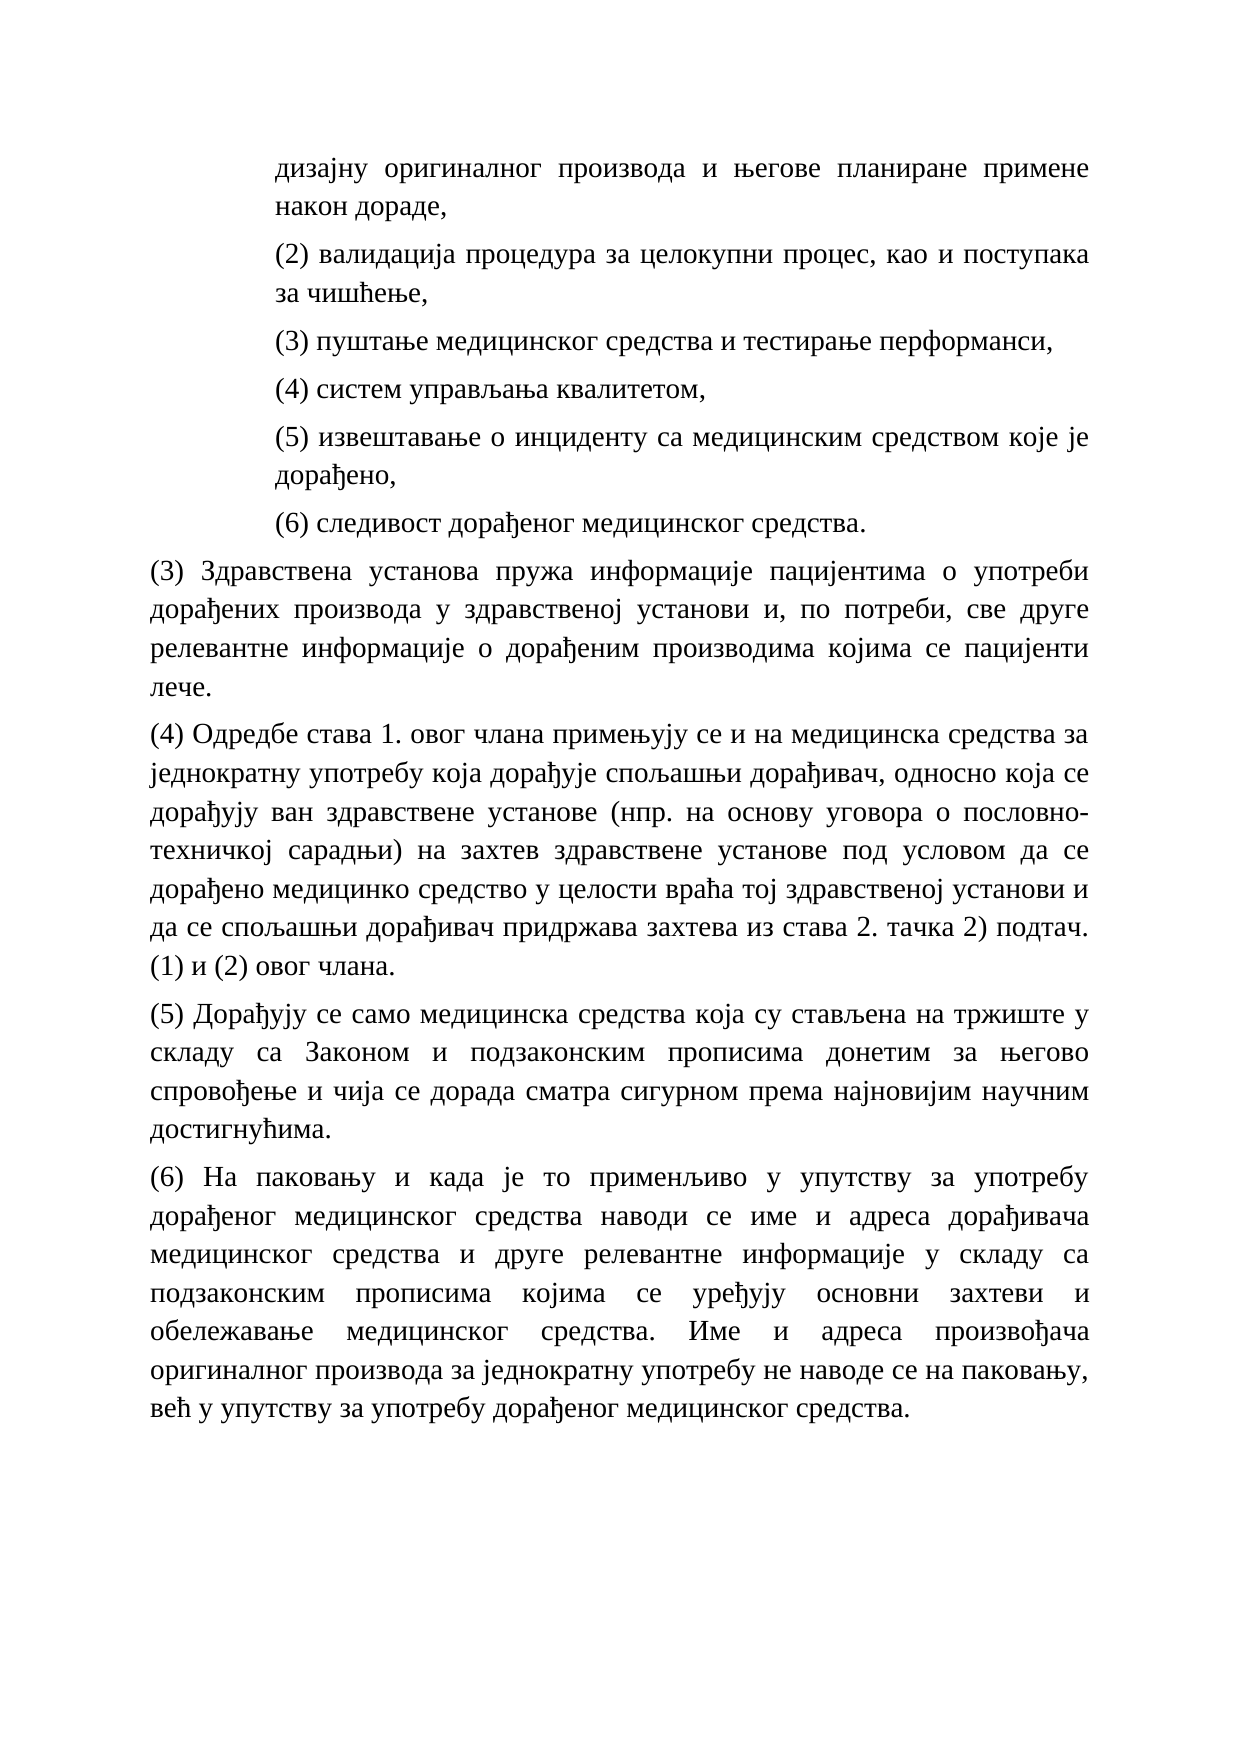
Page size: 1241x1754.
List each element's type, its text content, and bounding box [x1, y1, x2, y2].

text (6) следивост дорађеног медицинског средства. [275, 505, 1090, 539]
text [275, 150, 1090, 222]
text (6) На паковању и када је то применљиво у упутству за употребу дорађеног медицинског средства наводи се име и адреса дорађивача медицинског средства и друге релевантне информације у складу са подзаконским прописима којима се уређују основни захтеви и обележавање медицинског средства. Име и адреса произвођача оригиналног производа за једнократну употребу не наводе се на паковању, већ у упутству за употребу дорађеног медицинског средства. [150, 1159, 1090, 1424]
text (5) Дорађују се само медицинска средства која су стављена на тржиште у складу са Законом и подзаконским прописима донетим за његово спровођење и чија се дорада сматра сигурном према најновијим научним достигнућима. [150, 996, 1090, 1145]
text (4) систем управљања квалитетом, [275, 371, 1090, 404]
text (5) извештавање о инциденту са медицинским средством које је дорађено, [275, 419, 1090, 491]
text (2) валидација процедура за целокупни процес, као и поступака за чишћење, [275, 236, 1090, 308]
text (3) пуштање медицинског средства и тестирање перформанси, [275, 323, 1090, 356]
text (3) Здравствена установа пружа информације пацијентима о употреби дорађених производа у здравственој установи и, по потреби, све друге релевантне информације о дорађеним производима којима се пацијенти лече. [150, 553, 1090, 702]
text (4) Одредбе става 1. овог члана примењују се и на медицинска средства за једнократну употребу која дорађује спољашњи дорађивач, односно која се дорађују ван здравствене установе (нпр. на основу уговора о пословно-техничкој сарадњи) на захтев здравствене установе под условом да се дорађено медицинко средство у целости враћа тој здравственој установи и да се спољашњи дорађивач придржава захтева из става 2. тачка 2) подтач. (1) и (2) овог члана. [150, 717, 1090, 981]
